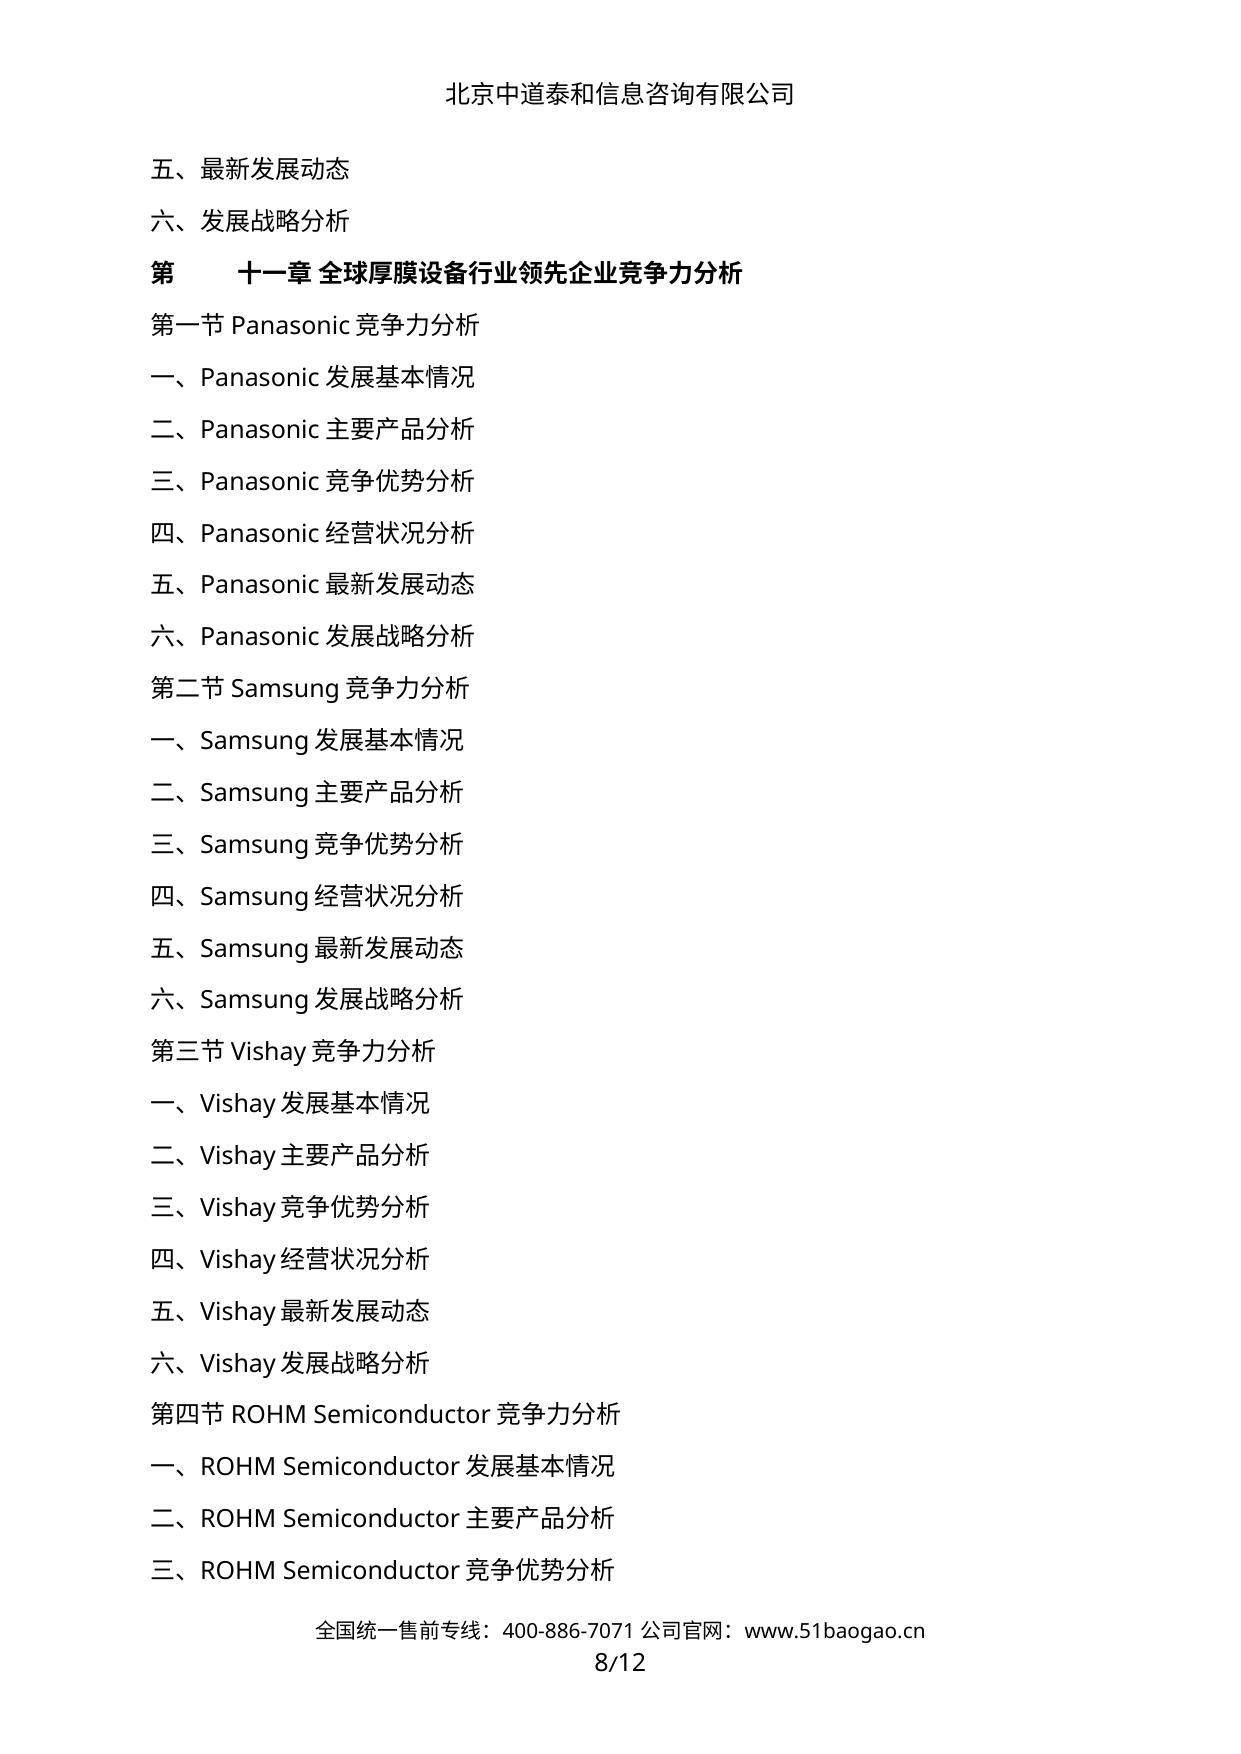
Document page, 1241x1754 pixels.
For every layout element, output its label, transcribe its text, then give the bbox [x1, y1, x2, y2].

text 五、Samsung最新发展动态 [150, 928, 1090, 964]
text 四、Samsung经营状况分析 [150, 876, 1090, 912]
text 一、Samsung发展基本情况 [150, 721, 1090, 757]
text 一、Panasonic发展基本情况 [150, 357, 1090, 394]
text 三、Panasonic竞争优势分析 [150, 461, 1090, 497]
text 五、Panasonic最新发展动态 [150, 565, 1090, 601]
text 五、最新发展动态 [150, 150, 1090, 186]
text 第一节 Panasonic竞争力分析 [150, 306, 1090, 342]
text 三、ROHM Semiconductor竞争优势分析 [150, 1551, 1090, 1587]
text 一、ROHM Semiconductor发展基本情况 [150, 1447, 1090, 1483]
text 第 十一章 全球厚膜设备行业领先企业竞争力分析 [150, 254, 1090, 290]
text 一、Vishay发展基本情况 [150, 1084, 1090, 1120]
text 六、Vishay发展战略分析 [150, 1343, 1090, 1379]
text 二、Samsung主要产品分析 [150, 772, 1090, 809]
text 二、Vishay主要产品分析 [150, 1136, 1090, 1172]
text 六、Panasonic发展战略分析 [150, 617, 1090, 653]
text 第四节 ROHM Semiconductor竞争力分析 [150, 1395, 1090, 1431]
text 三、Samsung竞争优势分析 [150, 824, 1090, 861]
text 第三节 Vishay竞争力分析 [150, 1032, 1090, 1068]
text 六、发展战略分析 [150, 202, 1090, 238]
text 四、Vishay经营状况分析 [150, 1239, 1090, 1276]
text 四、Panasonic经营状况分析 [150, 513, 1090, 549]
text 五、Vishay最新发展动态 [150, 1291, 1090, 1327]
text 二、ROHM Semiconductor主要产品分析 [150, 1499, 1090, 1535]
text 二、Panasonic主要产品分析 [150, 409, 1090, 446]
text 三、Vishay竞争优势分析 [150, 1187, 1090, 1224]
text 六、Samsung发展战略分析 [150, 980, 1090, 1016]
text 第二节 Samsung竞争力分析 [150, 669, 1090, 705]
